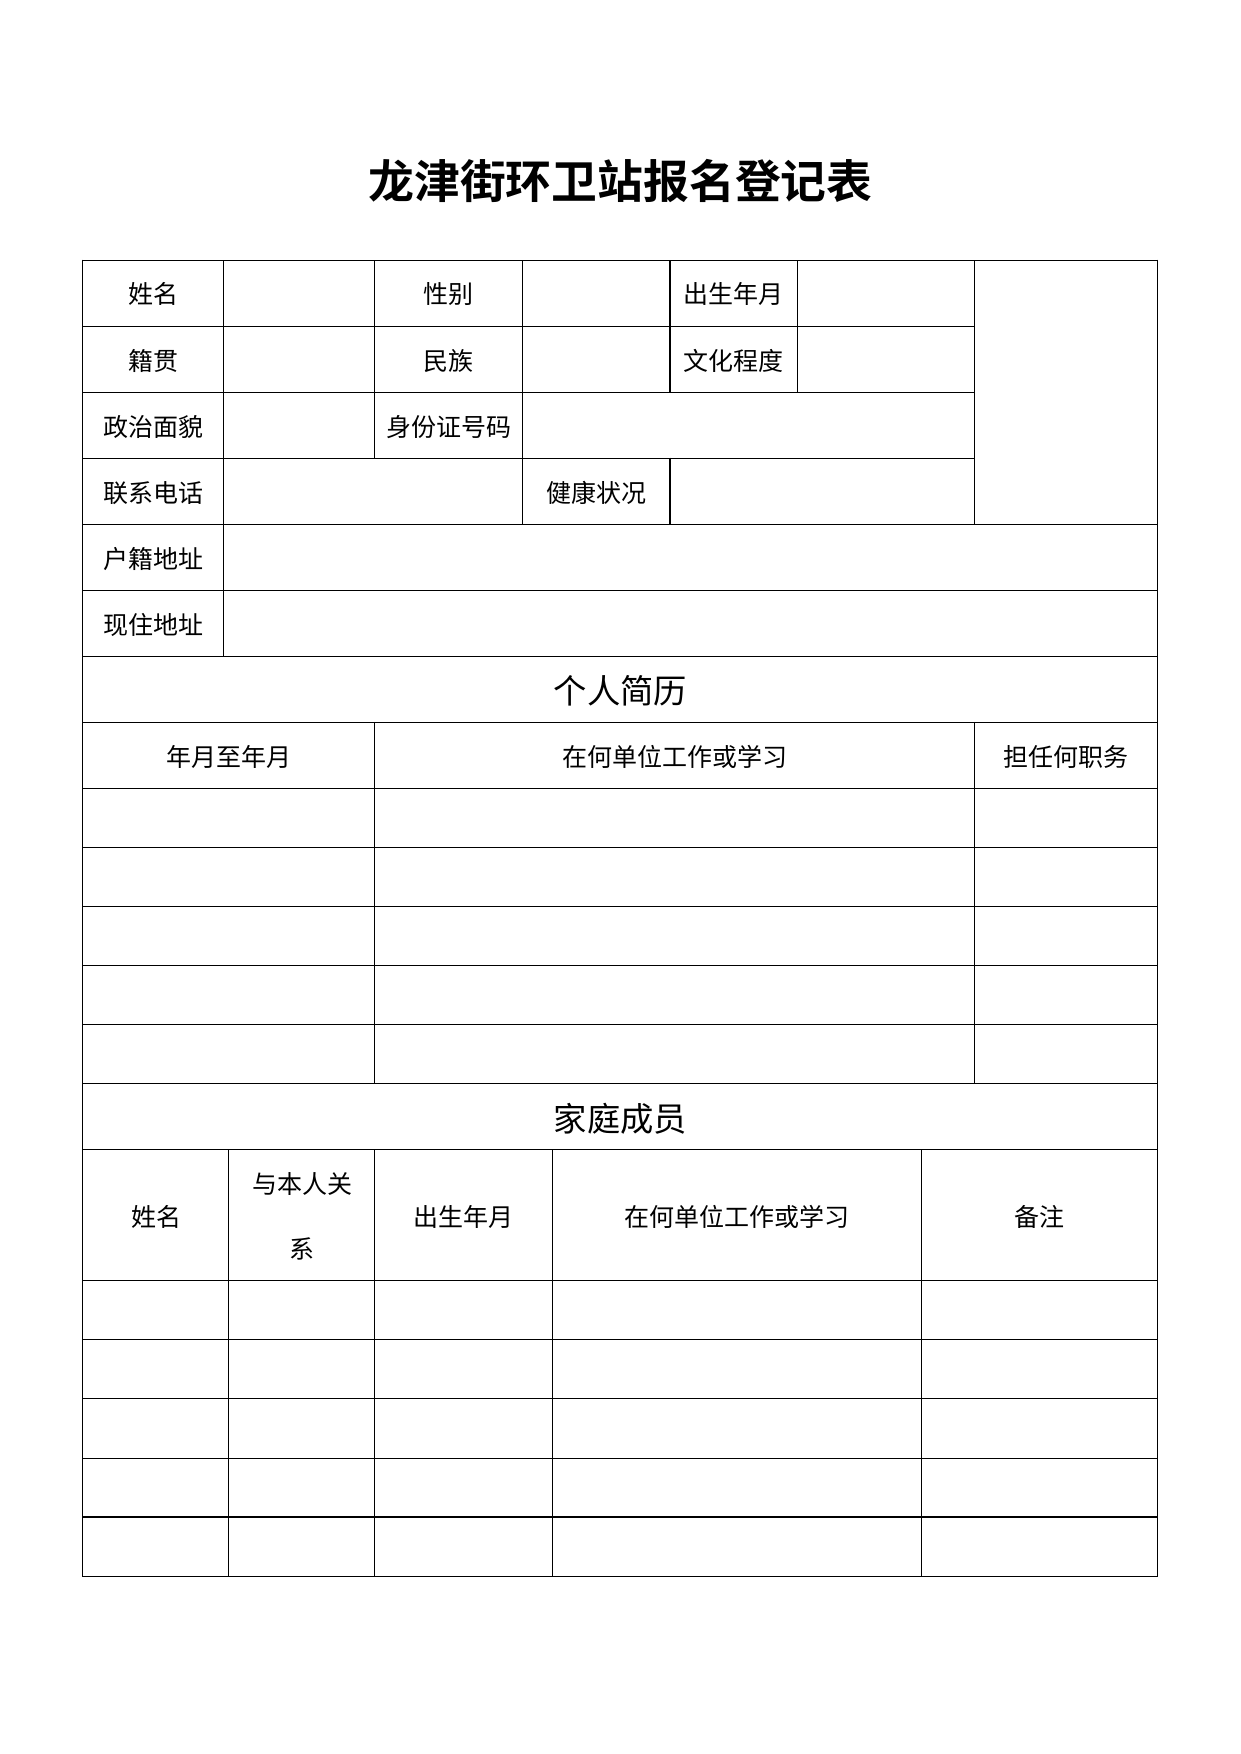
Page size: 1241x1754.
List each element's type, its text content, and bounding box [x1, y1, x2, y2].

table_cell 出生年月 [375, 1150, 552, 1280]
table_cell 政治面貌 [83, 393, 223, 458]
table_cell [375, 1399, 552, 1457]
table_cell [375, 1281, 552, 1339]
table_cell [375, 1459, 552, 1516]
table_cell 现住地址 [83, 591, 223, 656]
table_cell [553, 1518, 921, 1576]
text 龙津街环卫站报名登记表 [89, 129, 1152, 227]
table_cell [229, 1459, 374, 1516]
table_cell 年月至年月 [83, 723, 374, 788]
table_cell [975, 789, 1157, 847]
table_cell [975, 966, 1157, 1024]
table_header [798, 261, 974, 326]
table_cell [375, 966, 974, 1024]
table_cell [798, 327, 974, 392]
table_cell 在何单位工作或学习 [375, 723, 974, 788]
table_cell [224, 459, 522, 524]
table_cell [229, 1399, 374, 1457]
table_cell [922, 1459, 1157, 1516]
table_cell [553, 1459, 921, 1516]
table_cell [83, 789, 374, 847]
table_cell 个人简历 [83, 657, 1157, 722]
table_cell [523, 393, 974, 458]
table_cell 户籍地址 [83, 525, 223, 590]
table_cell [375, 848, 974, 906]
table_cell [229, 1281, 374, 1339]
table_cell [229, 1340, 374, 1398]
table_cell [553, 1399, 921, 1457]
table_header [523, 261, 669, 326]
table_cell [375, 907, 974, 965]
table_cell [224, 525, 1157, 590]
table_cell [523, 327, 669, 392]
table_cell 联系电话 [83, 459, 223, 524]
table_cell [83, 1281, 228, 1339]
table_cell [83, 1399, 228, 1457]
table_header [224, 261, 374, 326]
table_cell [83, 1459, 228, 1516]
table_cell 身份证号码 [375, 393, 522, 458]
table_cell [975, 848, 1157, 906]
table_cell [553, 1340, 921, 1398]
table_cell [229, 1518, 374, 1576]
table_cell 姓名 [83, 1150, 228, 1280]
table_cell [975, 1025, 1157, 1083]
table_cell 籍贯 [83, 327, 223, 392]
table_cell [922, 1340, 1157, 1398]
table_cell 在何单位工作或学习 [553, 1150, 921, 1280]
table_cell [922, 1399, 1157, 1457]
table_cell [922, 1281, 1157, 1339]
table_cell [83, 966, 374, 1024]
table_cell [375, 1518, 552, 1576]
table_cell [375, 1025, 974, 1083]
table_cell [671, 459, 974, 524]
table_header 出生年月 [671, 261, 797, 326]
table_cell [224, 327, 374, 392]
table_cell [922, 1518, 1157, 1576]
table_cell [83, 1025, 374, 1083]
table_cell 文化程度 [671, 327, 797, 392]
table_cell 与本人关系 [229, 1150, 374, 1280]
table_cell 备注 [922, 1150, 1157, 1280]
table_cell [224, 393, 374, 458]
table_cell 家庭成员 [83, 1084, 1157, 1149]
table_cell 健康状况 [523, 459, 669, 524]
table_cell [375, 1340, 552, 1398]
table_cell [83, 1518, 228, 1576]
table_cell [375, 789, 974, 847]
table_cell [83, 907, 374, 965]
table_cell 担任何职务 [975, 723, 1157, 788]
table_header 姓名 [83, 261, 223, 326]
table_cell [553, 1281, 921, 1339]
table_header 性别 [375, 261, 522, 326]
table_cell 民族 [375, 327, 522, 392]
table_cell [975, 907, 1157, 965]
table_cell [83, 1340, 228, 1398]
table_cell [83, 848, 374, 906]
table_header [975, 261, 1157, 524]
table_cell [224, 591, 1157, 656]
